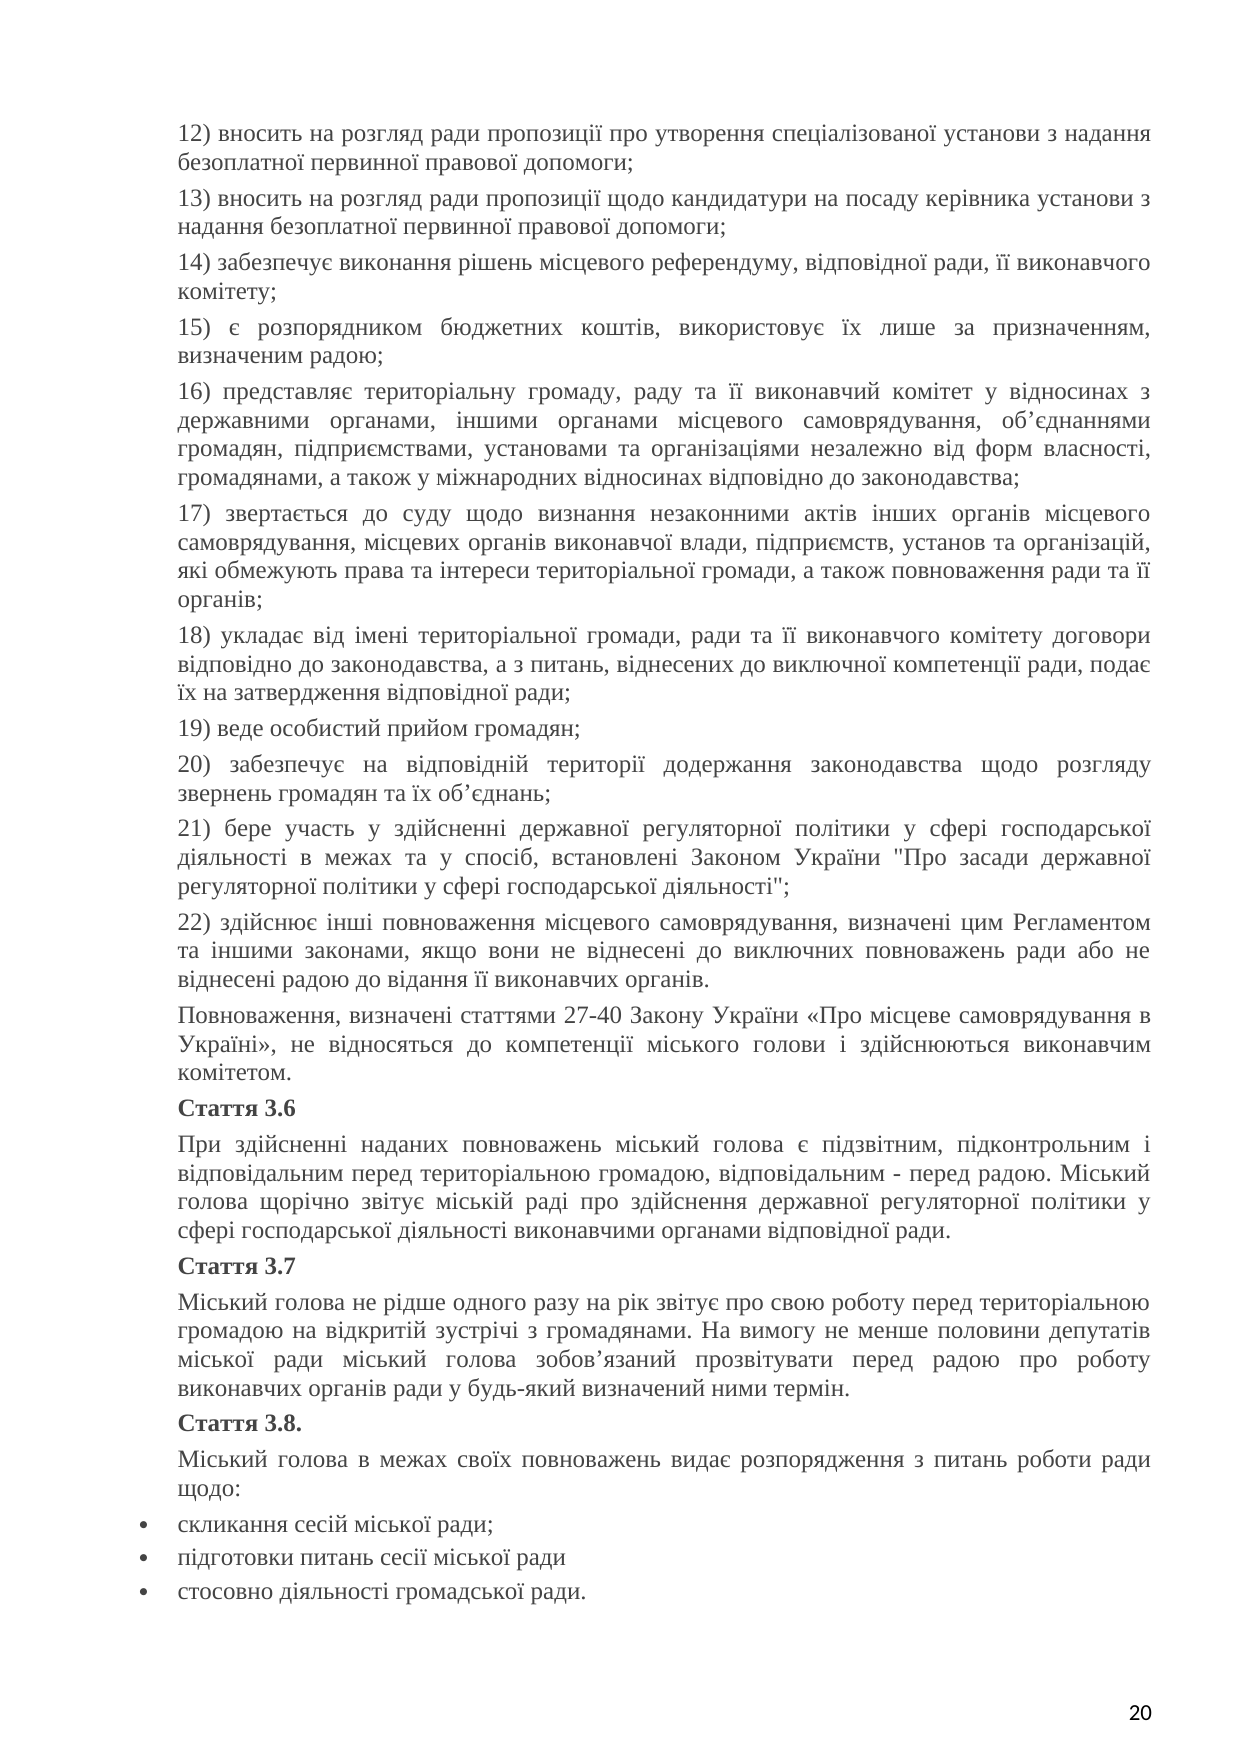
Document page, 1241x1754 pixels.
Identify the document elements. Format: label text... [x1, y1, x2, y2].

text 20) забезпечує на відповідній території додержання законодавства щодо розгляду звернень громадян та їх об’єднань; [177, 749, 1152, 806]
text Стаття 3.6 [177, 1093, 1152, 1122]
text 21) бере участь у здійсненні державної регуляторної політики у сфері господарської діяльності в межах та у спосіб, встановлені Законом України "Про засади державної регуляторної політики у сфері господарської діяльності"; [177, 813, 1152, 900]
list скликання сесій міської ради; [140, 1509, 1152, 1537]
text Міський голова не рідше одного разу на рік звітує про свою роботу перед територіальною громадою на відкритій зустрічі з громадянами. На вимогу не менше половини депутатів міської ради міський голова зобов’язаний прозвітувати перед радою про роботу виконавчих органів ради у будь-який визначений ними термін. [177, 1287, 1152, 1402]
text 15) є розпорядником бюджетних коштів, використовує їх лише за призначенням, визначеним радою; [177, 312, 1152, 369]
text 13) вносить на розгляд ради пропозиції щодо кандидатури на посаду керівника установи з надання безоплатної первинної правової допомоги; [177, 183, 1152, 240]
text 22) здійснює інші повноваження місцевого самоврядування, визначені цим Регламентом та іншими законами, якщо вони не віднесені до виключних повноважень ради або не віднесені радою до відання її виконавчих органів. [177, 907, 1152, 993]
text Стаття 3.7 [177, 1251, 1152, 1279]
text 12) вносить на розгляд ради пропозиції про утворення спеціалізованої установи з надання безоплатної первинної правової допомоги; [177, 118, 1152, 176]
list стосовно діяльності громадської ради. [140, 1576, 1152, 1605]
list підготовки питань сесії міської ради [140, 1542, 1152, 1571]
text Повноваження, визначені статтями 27-40 Закону України «Про місцеве самоврядування в Україні», не відносяться до компетенції міського голови і здійснюються виконавчим комітетом. [177, 1000, 1152, 1086]
text Міський голова в межах своїх повноважень видає розпорядження з питань роботи ради щодо: [177, 1444, 1152, 1502]
text 19) веде особистий прийом громадян; [177, 713, 1152, 742]
text 17) звертається до суду щодо визнання незаконними актів інших органів місцевого самоврядування, місцевих органів виконавчої влади, підприємств, установ та організацій, які обмежують права та інтереси територіальної громади, а також повноваження ради та її органів; [177, 498, 1152, 613]
text 16) представляє територіальну громаду, раду та її виконавчий комітет у відносинах з державними органами, іншими органами місцевого самоврядування, об’єднаннями громадян, підприємствами, установами та організаціями незалежно від форм власності, громадянами, а також у міжнародних відносинах відповідно до законодавства; [177, 376, 1152, 491]
text При здійсненні наданих повноважень міський голова є підзвітним, підконтрольним і відповідальним перед територіальною громадою, відповідальним - перед радою. Міський голова щорічно звітує міській раді про здійснення державної регуляторної політики у сфері господарської діяльності виконавчими органами відповідної ради. [177, 1129, 1152, 1244]
text Стаття 3.8. [177, 1408, 1152, 1437]
text 18) укладає від імені територіальної громади, ради та її виконавчого комітету договори відповідно до законодавства, а з питань, віднесених до виключної компетенції ради, подає їх на затвердження відповідної ради; [177, 620, 1152, 706]
text 14) забезпечує виконання рішень місцевого референдуму, відповідної ради, її виконавчого комітету; [177, 247, 1152, 304]
